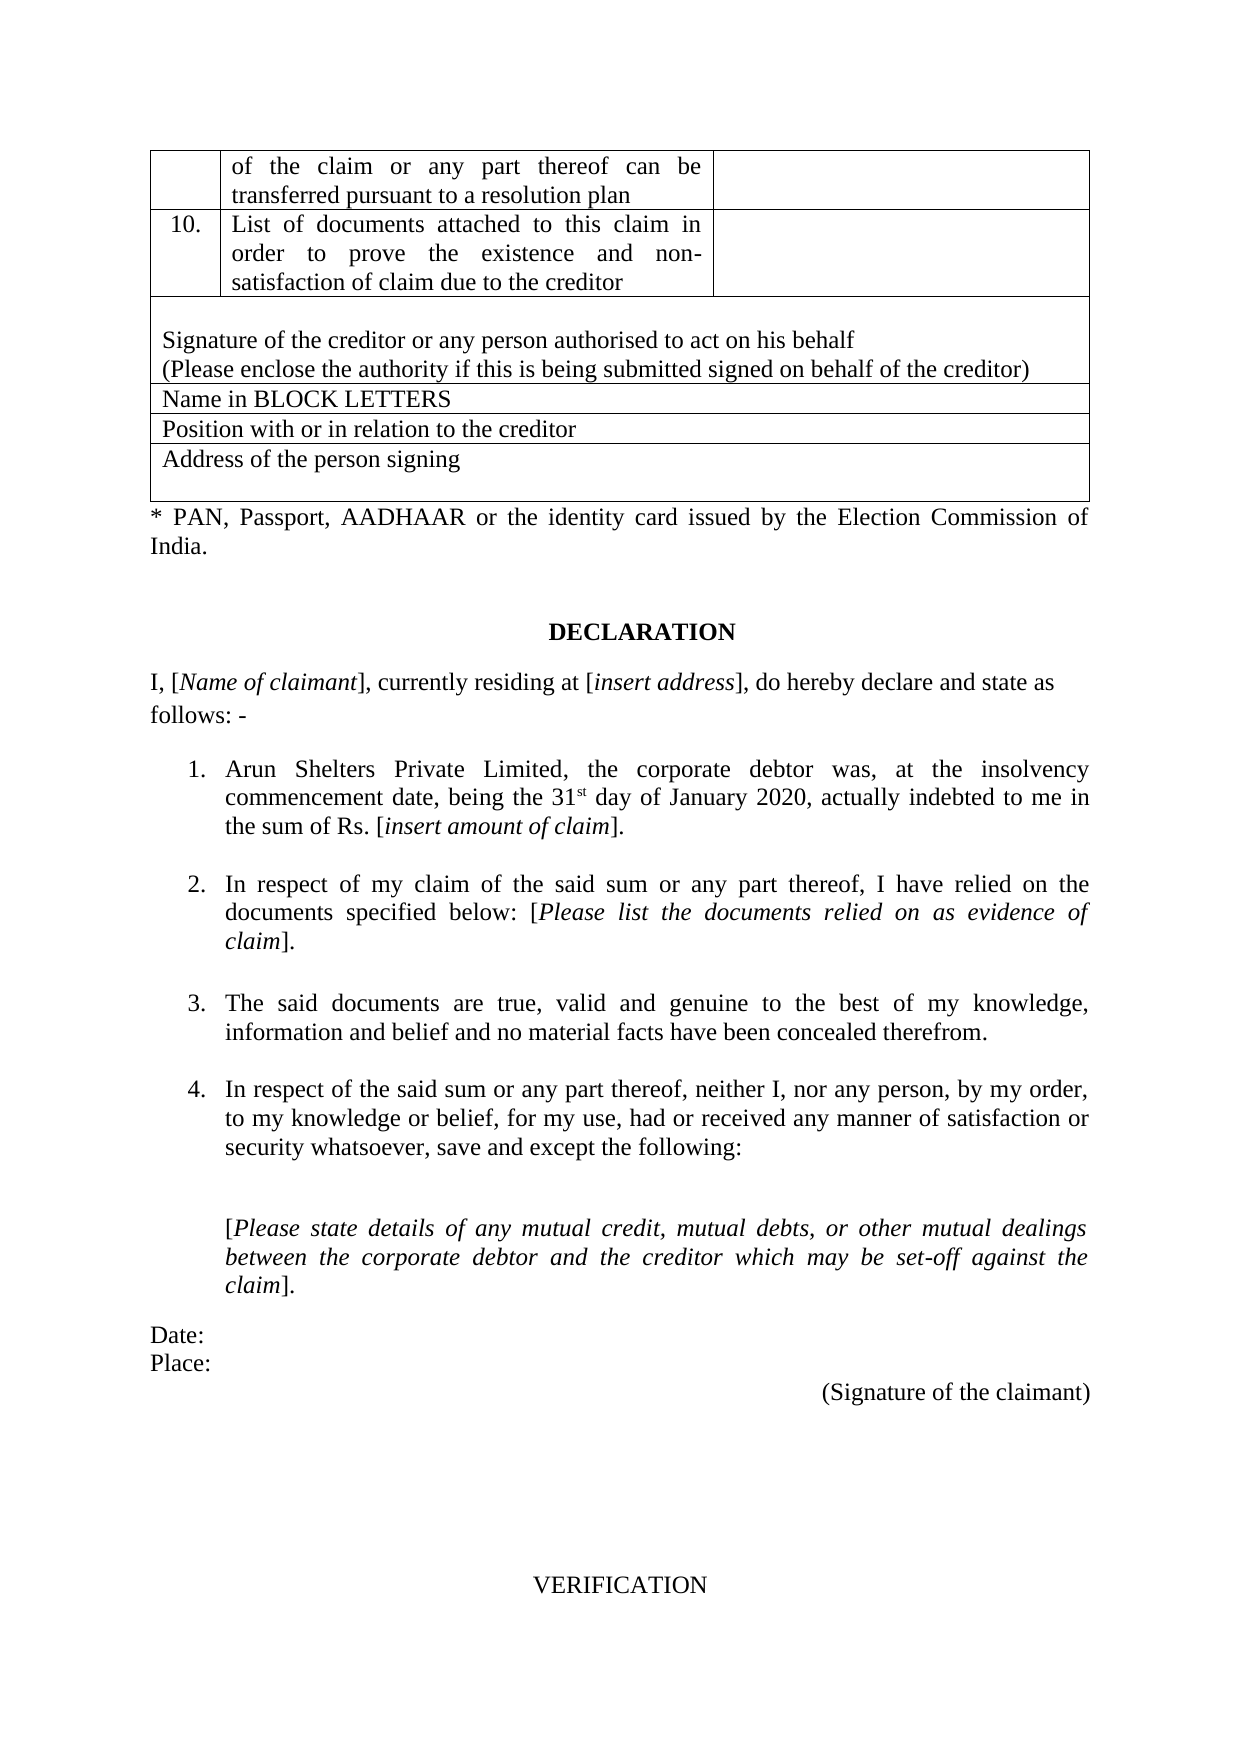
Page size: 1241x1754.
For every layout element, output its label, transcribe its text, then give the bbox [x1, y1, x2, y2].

text Place: [150, 1348, 1090, 1377]
table_cell Signature of the creditor or any person authorised to act on his behalf (Please enclose the authority if this is being submitted signed on behalf of the creditor) [151, 297, 1089, 383]
text VERIFICATION [150, 1571, 1090, 1599]
list The said documents are true, valid and genuine to the best of my knowledge, information and belief and no material facts have been concealed therefrom. [187, 988, 1090, 1046]
list Arun Shelters Private Limited, the corporate debtor was, at the insolvency commencement date, being the 31st day of January 2020, actually indebted to me in the sum of Rs. [insert amount of claim]. [187, 754, 1090, 840]
text Date: [150, 1320, 1090, 1348]
text DECLARATION [150, 617, 1090, 646]
text I, [Name of claimant], currently residing at [insert address], do hereby declare and state as follows: - [150, 667, 1090, 729]
table_cell List of documents attached to this claim in order to prove the existence and non-satisfaction of claim due to the creditor [221, 210, 713, 296]
table_cell Position with or in relation to the creditor [151, 414, 1089, 443]
table_cell [714, 151, 1089, 208]
table_cell Name in BLOCK LETTERS [151, 384, 1089, 413]
list In respect of my claim of the said sum or any part thereof, I have relied on the documents specified below: [Please list the documents relied on as evidence of claim]. [187, 869, 1090, 955]
list In respect of the said sum or any part thereof, neither I, nor any person, by my order, to my knowledge or belief, for my use, had or received any manner of satisfaction or security whatsoever, save and except the following: [187, 1074, 1090, 1161]
text * PAN, Passport, AADHAAR or the identity card issued by the Election Commission of India. [150, 502, 1090, 560]
text [Please state details of any mutual credit, mutual debts, or other mutual dealings between the corporate debtor and the creditor which may be set-off against the claim]. [225, 1214, 1090, 1299]
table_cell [221, 151, 713, 208]
table_cell 9. [151, 151, 220, 208]
table_cell [714, 210, 1089, 296]
text (Signature of the claimant) [150, 1377, 1090, 1406]
table_cell Address of the person signing [151, 444, 1089, 501]
table_cell 10. [151, 210, 220, 296]
